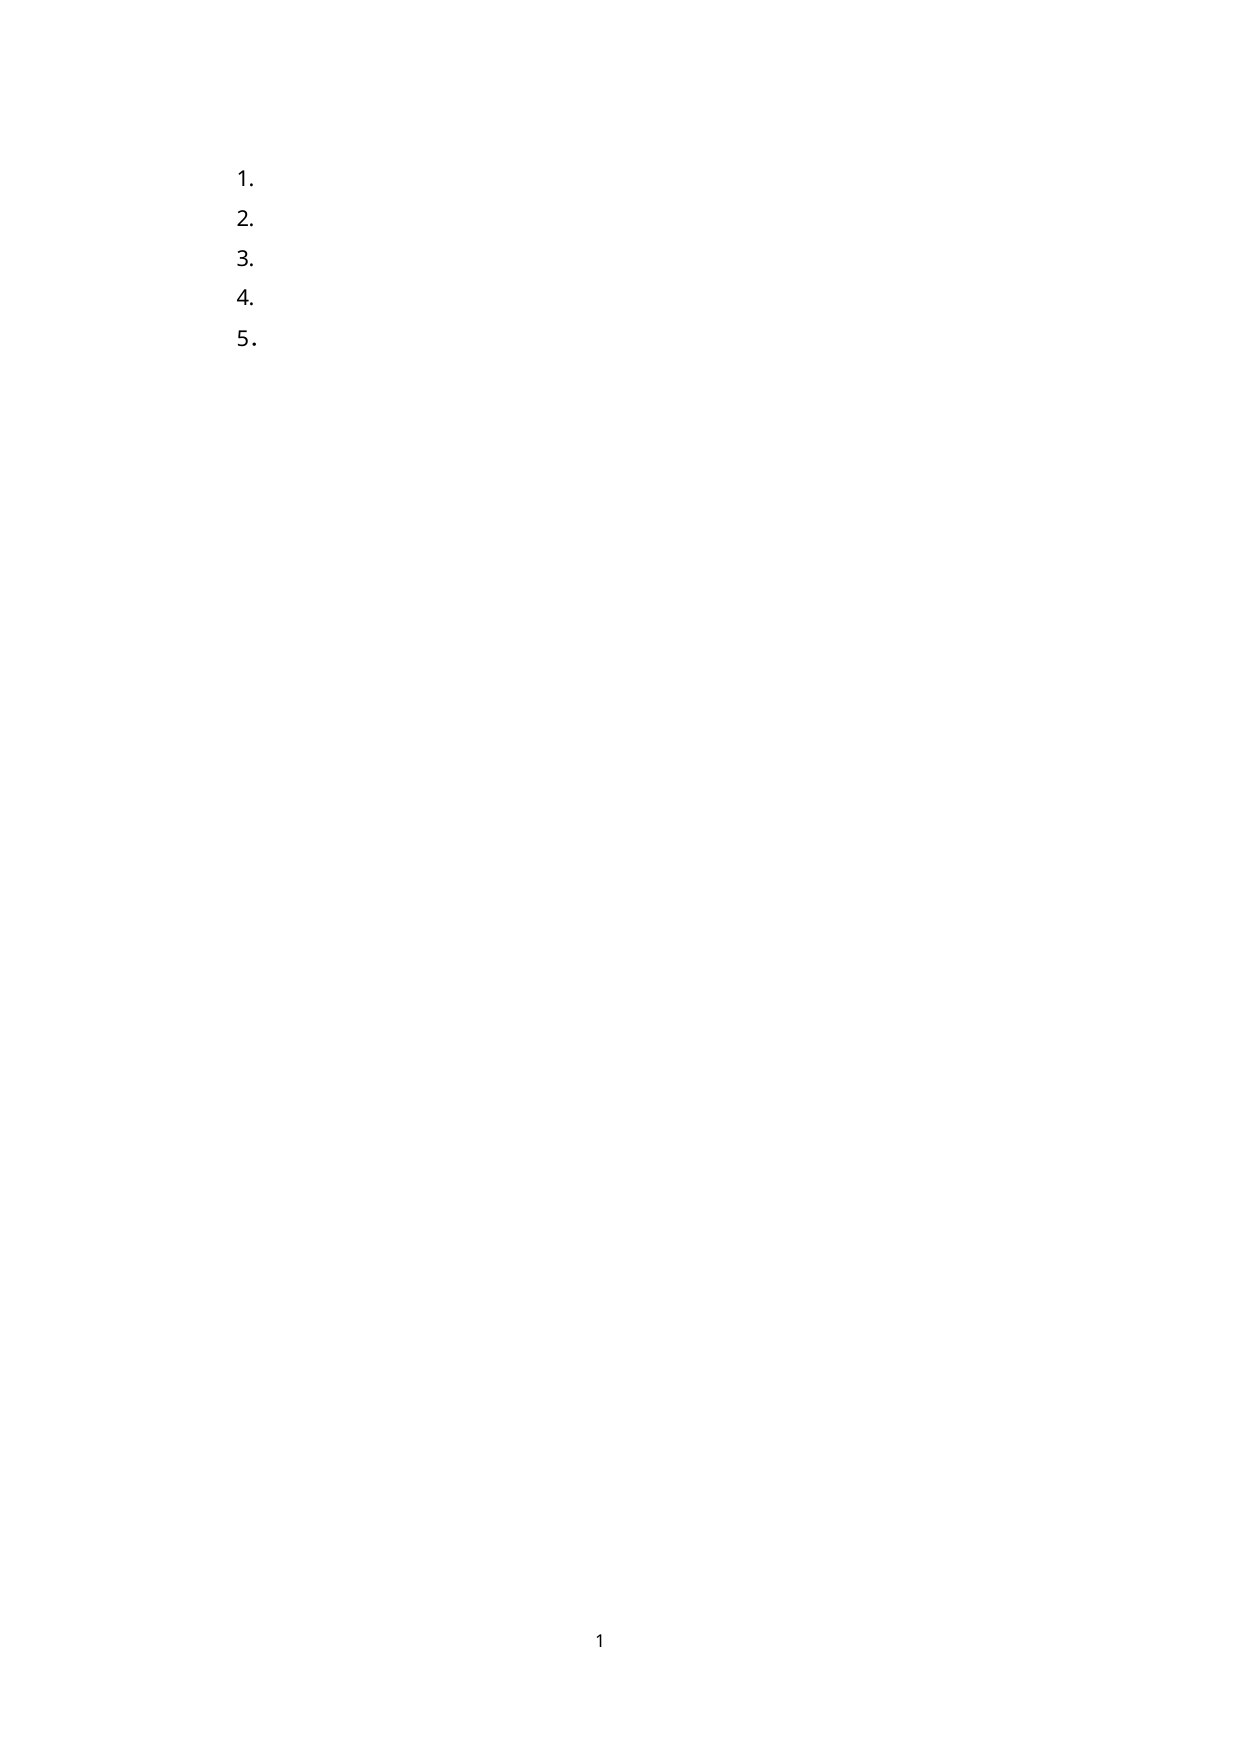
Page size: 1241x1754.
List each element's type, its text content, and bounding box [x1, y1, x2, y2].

text 2. [236, 202, 1053, 234]
text 3. [236, 241, 1053, 274]
text 4. [236, 281, 1053, 313]
text 5． [236, 321, 1053, 353]
text 1. [236, 162, 1053, 194]
